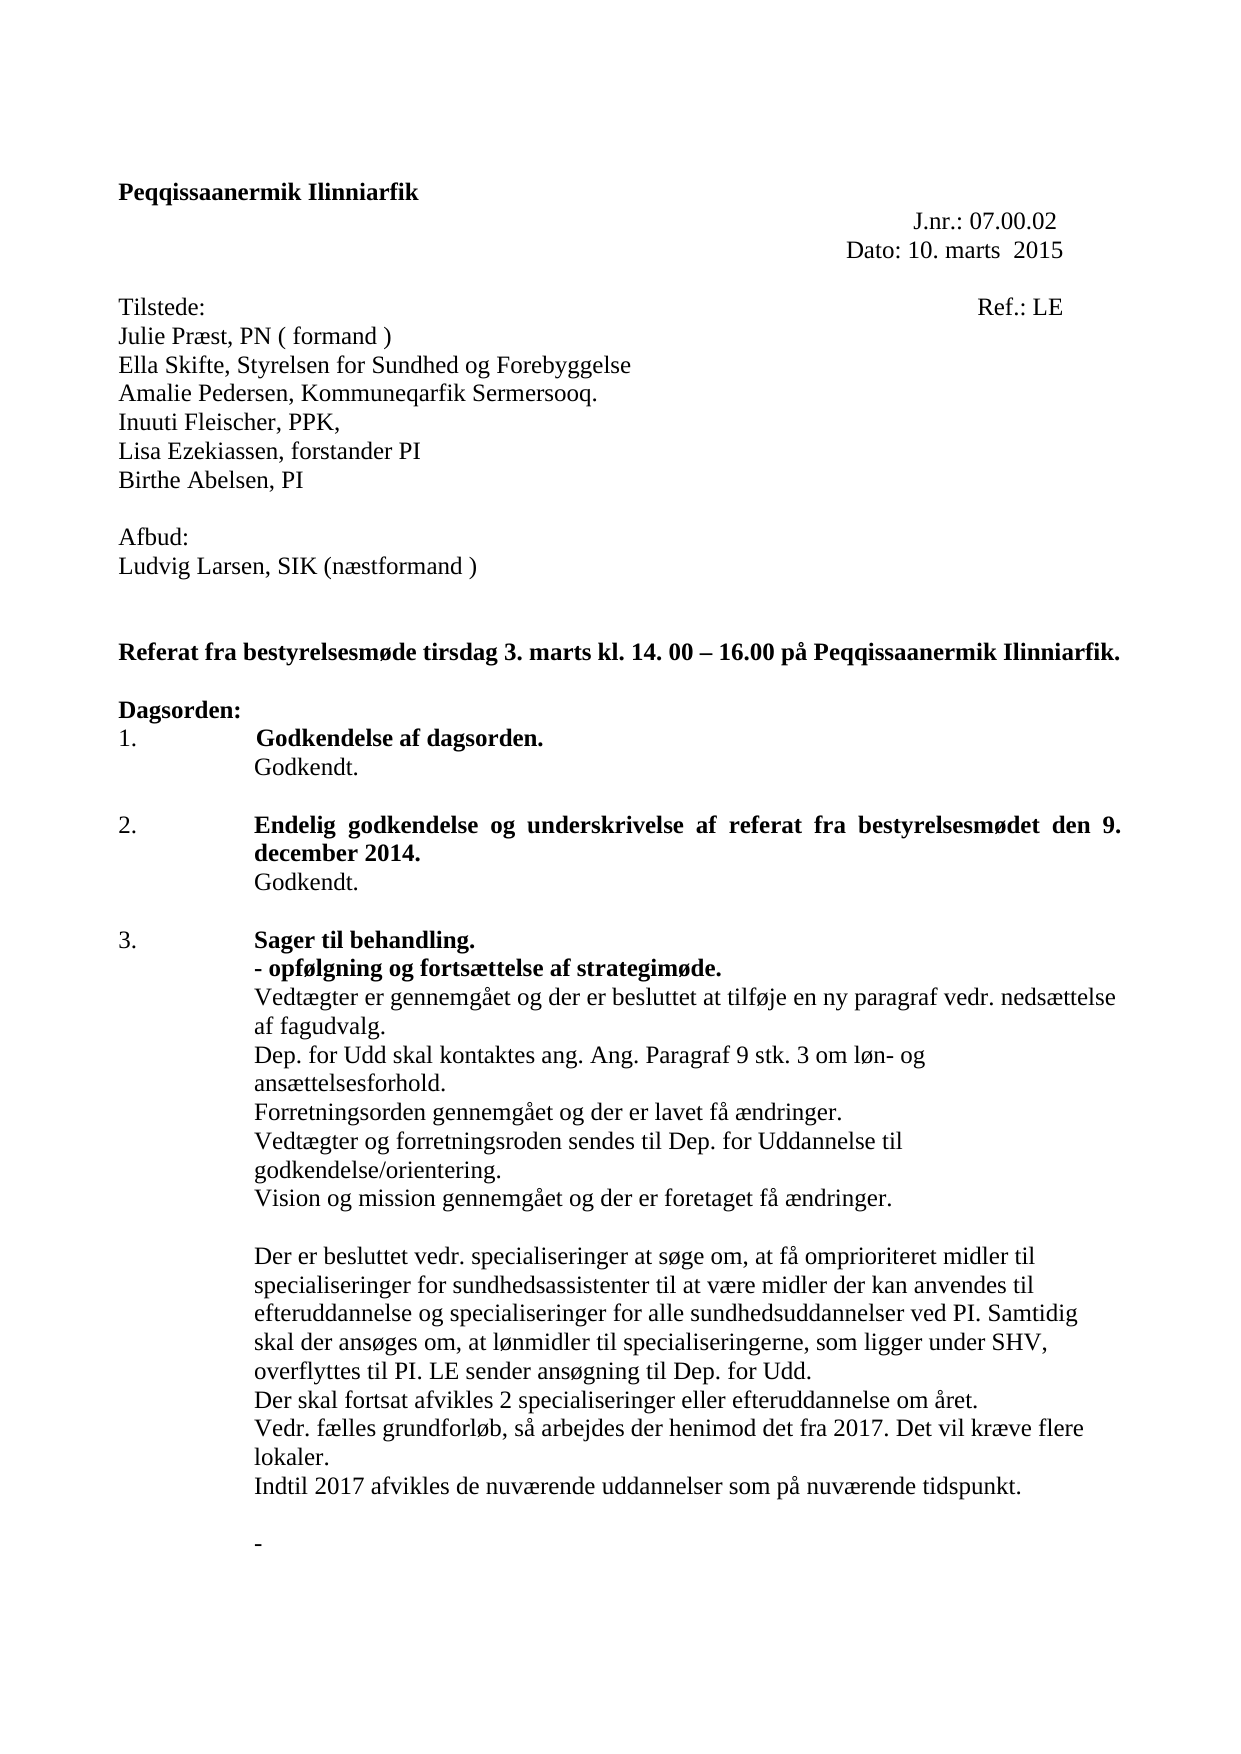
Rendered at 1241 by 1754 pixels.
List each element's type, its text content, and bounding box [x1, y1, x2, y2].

text 3. Sager til behandling. [118, 925, 1122, 953]
text Der skal fortsat afvikles 2 specialiseringer eller efteruddannelse om året. [254, 1385, 1122, 1413]
text Lisa Ezekiassen, forstander PI [118, 436, 1122, 465]
text Birthe Abelsen, PI [118, 465, 1122, 493]
text 2. Endelig godkendelse og underskrivelse af referat fra bestyrelsesmødet den 9. december 2014. [118, 810, 1122, 867]
text Godkendt. [118, 867, 1122, 896]
text Godkendt. [254, 752, 1122, 781]
text Inuuti Fleischer, PPK, [118, 407, 1122, 436]
text Afbud: [118, 522, 1122, 551]
text Vedtægter og forretningsroden sendes til Dep. for Uddannelse til godkendelse/orientering. [254, 1126, 1122, 1183]
text Dep. for Udd skal kontaktes ang. Ang. Paragraf 9 stk. 3 om løn- og ansættelsesforhold. [254, 1040, 1122, 1097]
text J.nr.: 07.00.02 [118, 206, 1122, 235]
text Indtil 2017 afvikles de nuværende uddannelser som på nuværende tidspunkt. [254, 1471, 1122, 1500]
list Godkendelse af dagsorden. [118, 723, 1122, 752]
text Forretningsorden gennemgået og der er lavet få ændringer. [254, 1097, 1122, 1126]
text Dato: 10. marts 2015 [118, 235, 1122, 263]
text Referat fra bestyrelsesmøde tirsdag 3. marts kl. 14. 00 – 16.00 på Peqqissaanermik Ilinniarfik. [118, 637, 1122, 666]
text Vision og mission gennemgået og der er foretaget få ændringer. [254, 1183, 1122, 1212]
text Vedr. fælles grundforløb, så arbejdes der henimod det fra 2017. Det vil kræve flere lokaler. [254, 1413, 1122, 1471]
text Der er besluttet vedr. specialiseringer at søge om, at få omprioriteret midler til specialiseringer for sundhedsassistenter til at være midler der kan anvendes til efteruddannelse og specialiseringer for alle sundhedsuddannelser ved PI. Samtidig skal der ansøges om, at lønmidler til specialiseringerne, som ligger under SHV, overflyttes til PI. LE sender ansøgning til Dep. for Udd. [254, 1241, 1122, 1385]
text Amalie Pedersen, Kommuneqarfik Sermersooq. [118, 378, 1122, 407]
text Julie Præst, PN ( formand ) [118, 321, 1122, 350]
text - opfølgning og fortsættelse af strategimøde. [118, 953, 1122, 982]
text Vedtægter er gennemgået og der er besluttet at tilføje en ny paragraf vedr. nedsættelse af fagudvalg. [254, 982, 1122, 1040]
text Ludvig Larsen, SIK (næstformand ) [118, 551, 1122, 580]
text Ella Skifte, Styrelsen for Sundhed og Forebyggelse [118, 350, 1122, 378]
text Tilstede: Ref.: LE [118, 292, 1122, 321]
text Peqqissaanermik Ilinniarfik [118, 177, 1122, 206]
text Dagsorden: [118, 695, 1122, 723]
